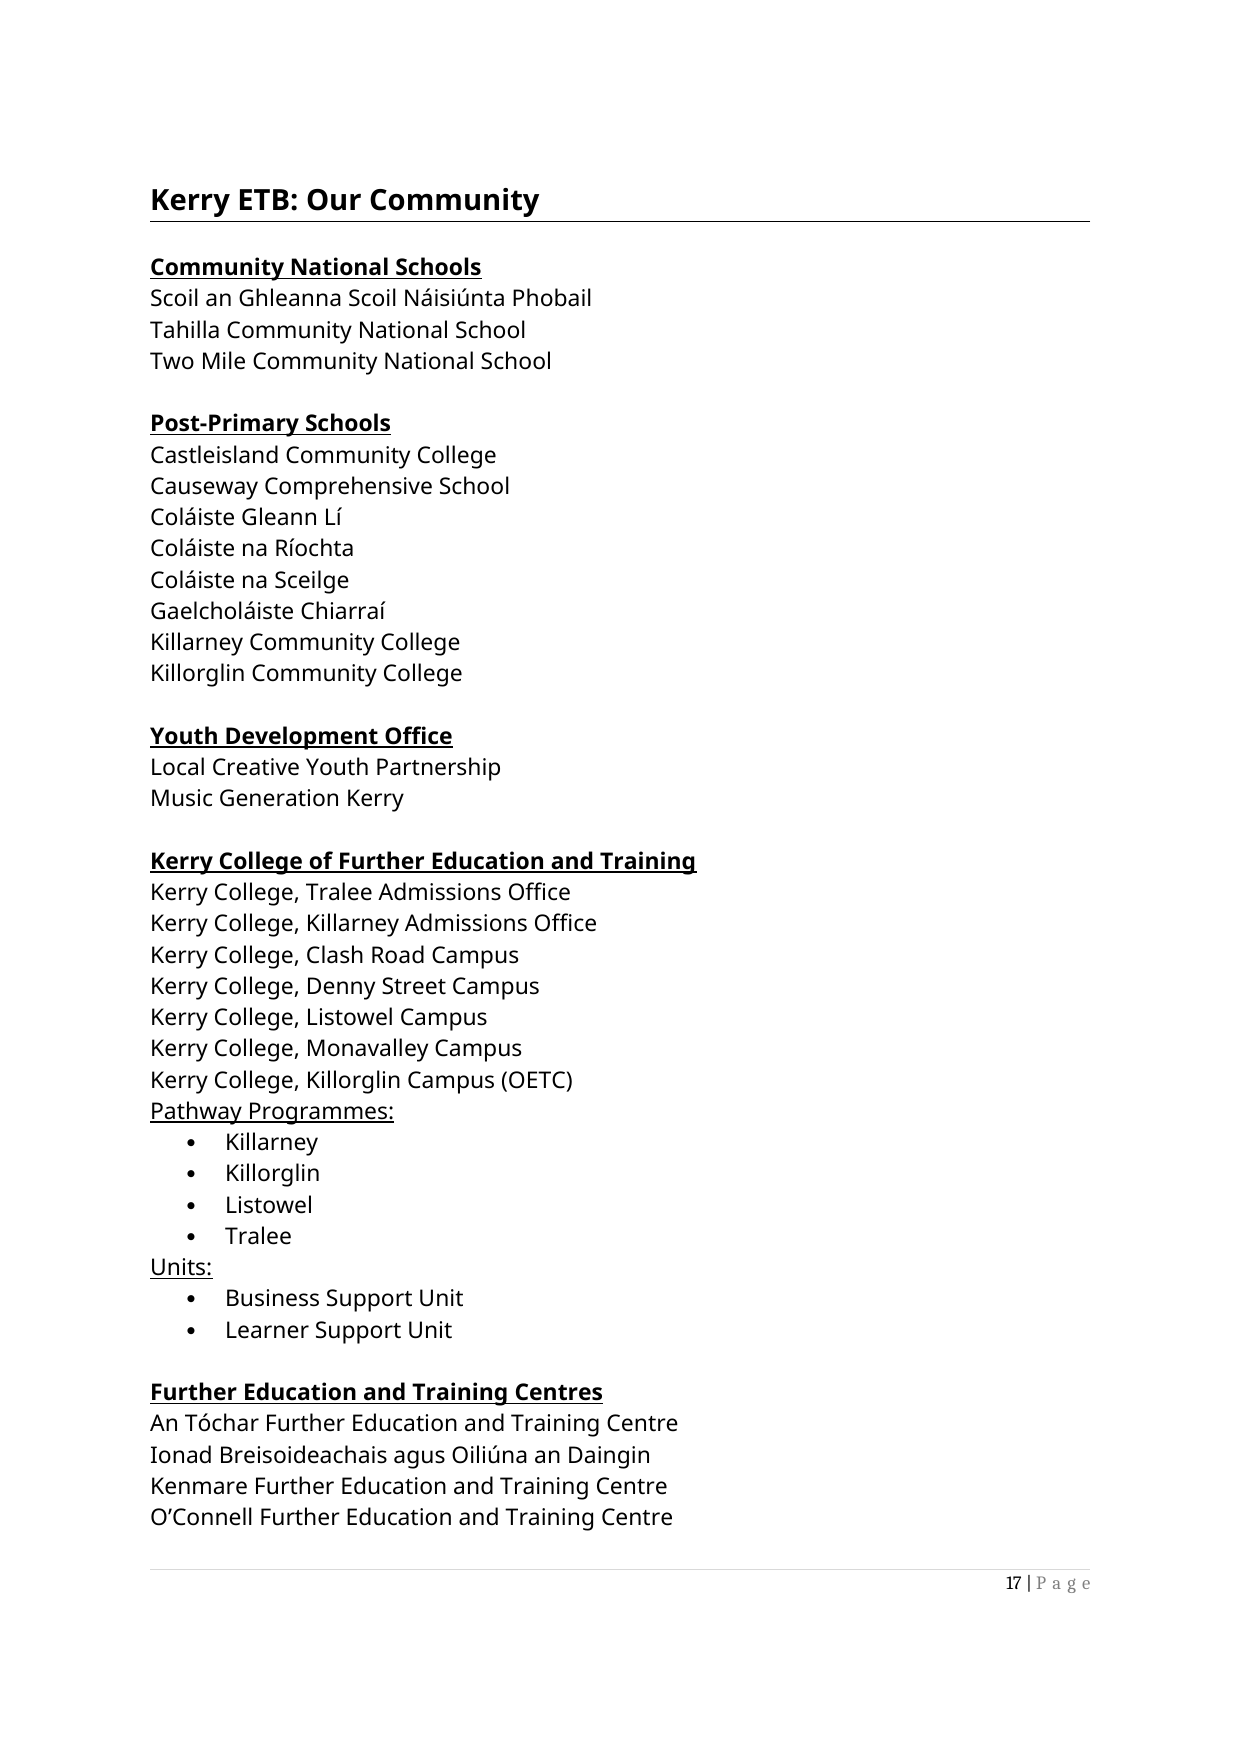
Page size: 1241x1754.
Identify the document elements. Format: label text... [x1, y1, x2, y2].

text Tahilla Community National School [150, 314, 1090, 345]
text Kerry College, Monavalley Campus [150, 1032, 1090, 1064]
list Listowel [187, 1189, 1090, 1220]
list Business Support Unit [187, 1282, 1090, 1314]
text Youth Development Office [150, 720, 1090, 751]
text Coláiste na Sceilge [150, 564, 1090, 595]
text O’Connell Further Education and Training Centre [150, 1501, 1090, 1532]
text Local Creative Youth Partnership [150, 751, 1090, 782]
list Killarney [187, 1126, 1090, 1157]
list Tralee [187, 1220, 1090, 1251]
text Kerry College, Listowel Campus [150, 1001, 1090, 1032]
text Community National Schools [150, 251, 1090, 282]
text Coláiste Gleann Lí [150, 501, 1090, 532]
text Kerry College, Denny Street Campus [150, 970, 1090, 1001]
text Gaelcholáiste Chiarraí [150, 595, 1090, 626]
text Castleisland Community College [150, 439, 1090, 470]
text Music Generation Kerry [150, 782, 1090, 814]
text Scoil an Ghleanna Scoil Náisiúnta Phobail [150, 282, 1090, 314]
text Two Mile Community National School [150, 345, 1090, 376]
text Kerry College, Killarney Admissions Office [150, 907, 1090, 939]
text Killarney Community College [150, 626, 1090, 657]
text Units: [150, 1251, 1090, 1282]
text Coláiste na Ríochta [150, 532, 1090, 564]
text Killorglin Community College [150, 657, 1090, 689]
text Kerry College, Tralee Admissions Office [150, 876, 1090, 907]
text Kerry College of Further Education and Training [150, 845, 1090, 876]
text Kerry College, Killorglin Campus (OETC) [150, 1064, 1090, 1095]
text Kenmare Further Education and Training Centre [150, 1470, 1090, 1501]
text Pathway Programmes: [150, 1095, 1090, 1126]
text An Tóchar Further Education and Training Centre [150, 1407, 1090, 1439]
text Kerry College, Clash Road Campus [150, 939, 1090, 970]
text Further Education and Training Centres [150, 1376, 1090, 1407]
text Kerry ETB: Our Community [150, 179, 1090, 221]
text Ionad Breisoideachais agus Oiliúna an Daingin [150, 1439, 1090, 1470]
list Learner Support Unit [187, 1314, 1090, 1345]
text Post-Primary Schools [150, 407, 1090, 439]
text Causeway Comprehensive School [150, 470, 1090, 501]
list Killorglin [187, 1157, 1090, 1189]
